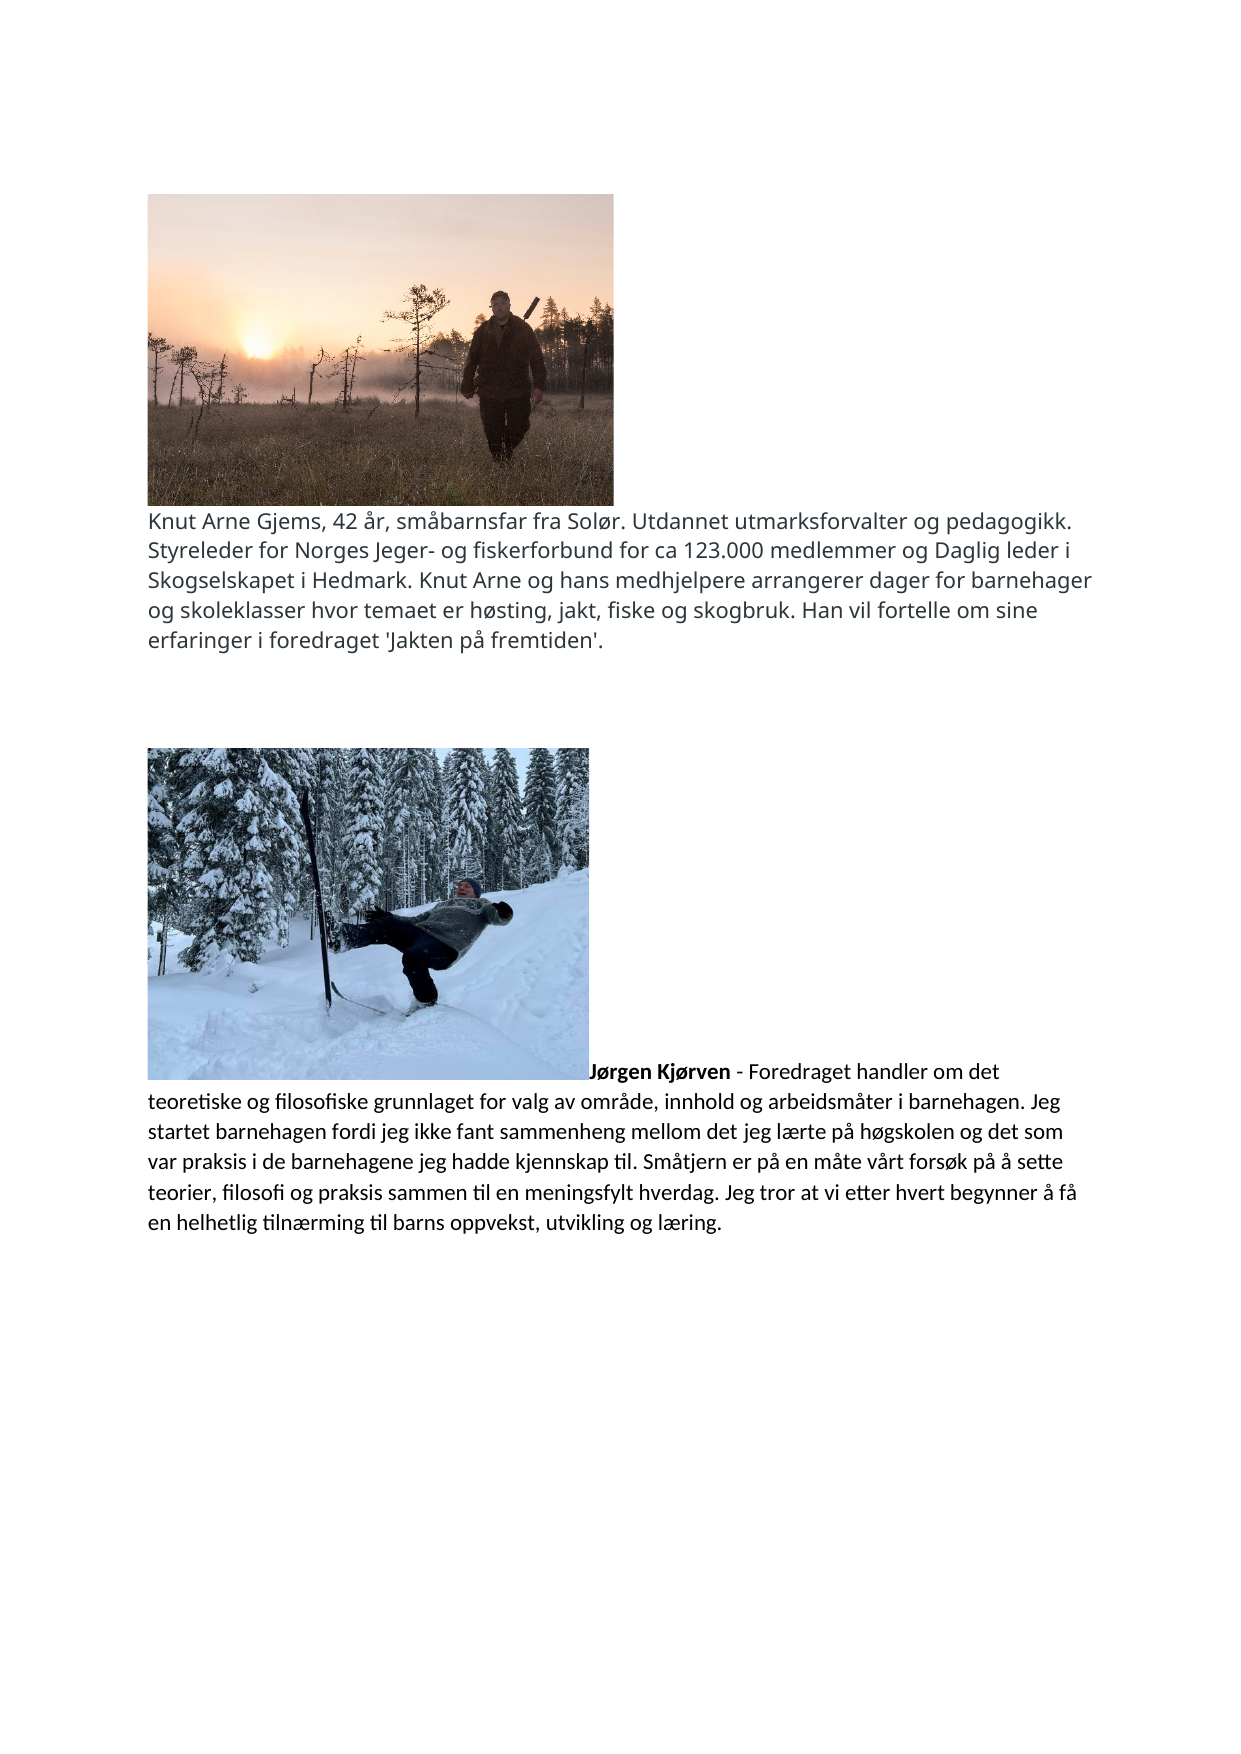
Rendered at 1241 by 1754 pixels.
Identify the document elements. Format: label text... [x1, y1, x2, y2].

text Knut Arne Gjems, 42 år, småbarnsfar fra Solør. Utdannet utmarksforvalter og pedagogikk. [148, 506, 1093, 535]
picture [147, 194, 614, 506]
picture [147, 748, 590, 1080]
text Styreleder for Norges Jeger- og fiskerforbund for ca 123.000 medlemmer og Daglig leder i Skogselskapet i Hedmark. Knut Arne og hans medhjelpere arrangerer dager for barnehager og skoleklasser hvor temaet er høsting, jakt, fiske og skogbruk. Han vil fortelle om sine erfaringer i foredraget 'Jakten på fremtiden'. [148, 535, 1093, 654]
